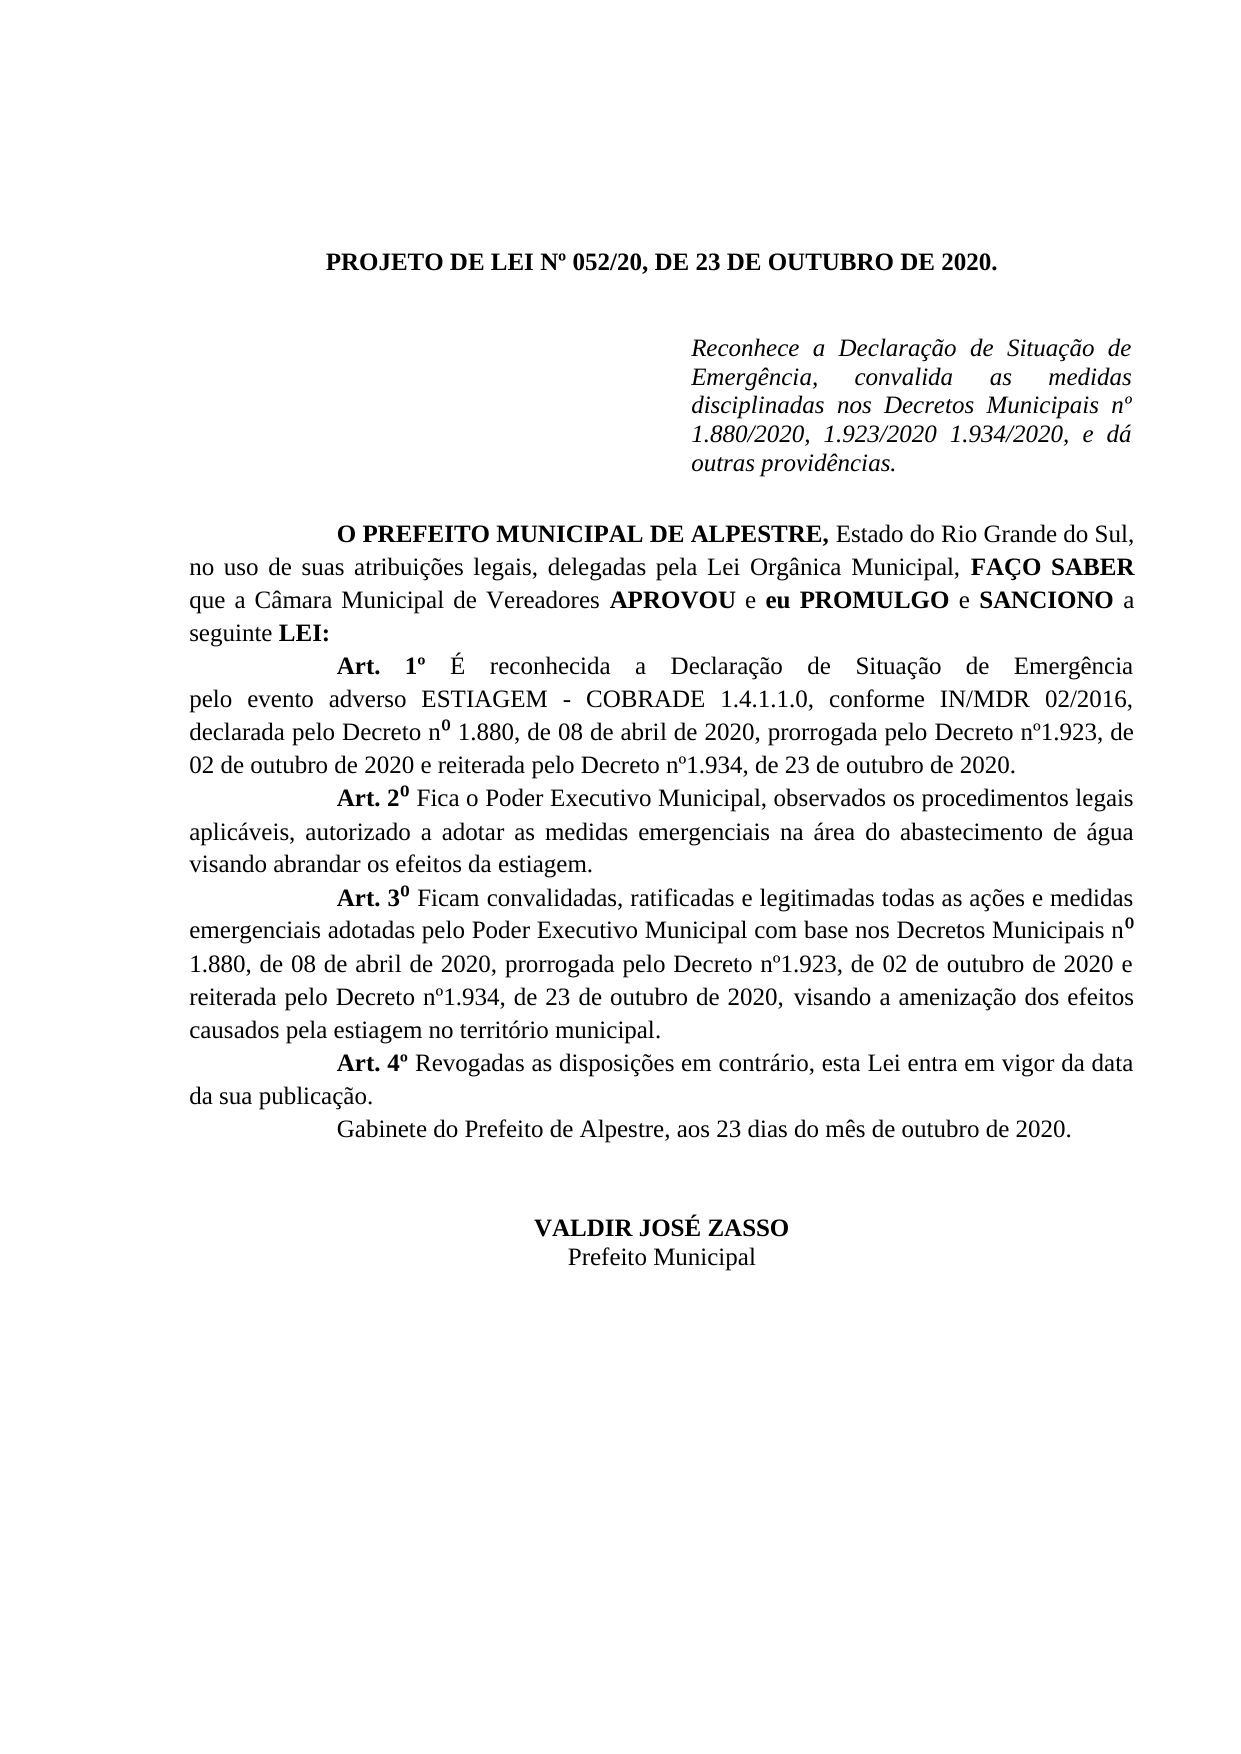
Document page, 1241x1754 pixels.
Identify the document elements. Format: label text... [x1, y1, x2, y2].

text O PREFEITO MUNICIPAL DE ALPESTRE, Estado do Rio Grande do Sul, no uso de suas atribuições legais, delegadas pela Lei Orgânica Municipal, FAÇO SABER que a Câmara Municipal de Vereadores APROVOU e eu PROMULGO e SANCIONO a seguinte LEI: [189, 519, 1134, 647]
text Reconhece a Declaração de Situação de Emergência, convalida as medidas disciplinadas nos Decretos Municipais nº 1.880/2020, 1.923/2020 1.934/2020, e dá outras providências. [691, 333, 1134, 477]
text VALDIR JOSÉ ZASSO [189, 1213, 1134, 1242]
text PROJETO DE LEI Nº 052/20, DE 23 DE OUTUBRO DE 2020. [189, 247, 1134, 276]
text Art. 3⁰ Ficam convalidadas, ratificadas e legitimadas todas as ações e medidas emergenciais adotadas pelo Poder Executivo Municipal com base nos Decretos Municipais n⁰ 1.880, de 08 de abril de 2020, prorrogada pelo Decreto nº1.923, de 02 de outubro de 2020 e reiterada pelo Decreto nº1.934, de 23 de outubro de 2020, visando a amenização dos efeitos causados pela estiagem no território municipal. [189, 883, 1134, 1043]
text Art. 4º Revogadas as disposições em contrário, esta Lei entra em vigor da data da sua publicação. [189, 1048, 1134, 1109]
text Gabinete do Prefeito de Alpestre, aos 23 dias do mês de outubro de 2020. [189, 1114, 1134, 1142]
text Art. 2⁰ Fica o Poder Executivo Municipal, observados os procedimentos legais aplicáveis, autorizado a adotar as medidas emergenciais na área do abastecimento de água visando abrandar os efeitos da estiagem. [189, 783, 1134, 878]
text Art. 1º É reconhecida a Declaração de Situação de Emergência pelo evento adverso ESTIAGEM - COBRADE 1.4.1.1.0, conforme IN/MDR 02/2016, declarada pelo Decreto n⁰ 1.880, de 08 de abril de 2020, prorrogada pelo Decreto nº1.923, de 02 de outubro de 2020 e reiterada pelo Decreto nº1.934, de 23 de outubro de 2020. [189, 651, 1134, 779]
text Prefeito Municipal [189, 1242, 1134, 1270]
